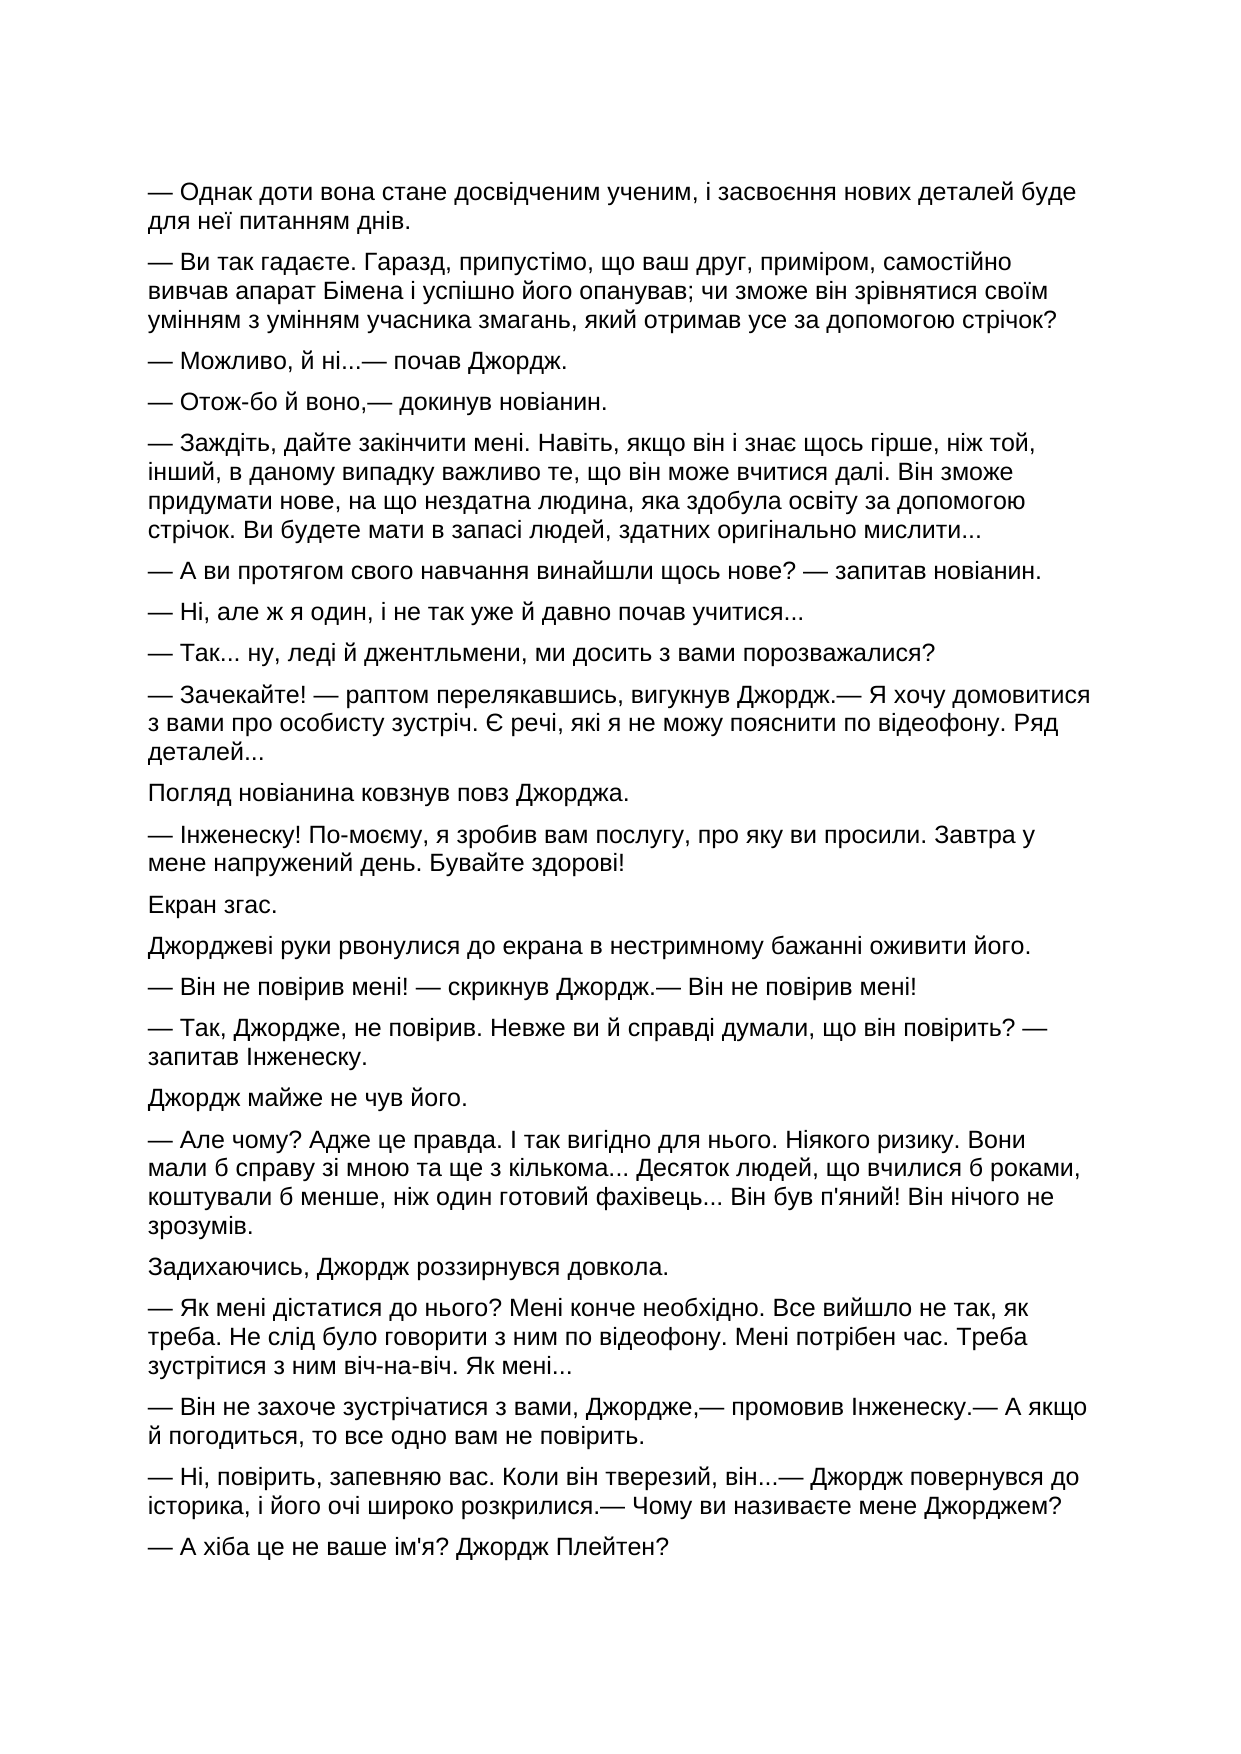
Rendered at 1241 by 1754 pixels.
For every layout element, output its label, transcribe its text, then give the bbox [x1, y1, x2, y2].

text — Ні, повірить, запевняю вас. Коли він тверезий, він...— Джордж повернувся до історика, і його очі широко розкрилися.— Чому ви називаєте мене Джорджем? [148, 1462, 1092, 1520]
text — Можливо, й ні...— почав Джордж. [148, 346, 1092, 375]
text — Ви так гадаєте. Гаразд, припустімо, що ваш друг, приміром, самостійно вивчав апарат Бімена і успішно його опанував; чи зможе він зрівнятися своїм умінням з умінням учасника змагань, який отримав усе за допомогою стрічок? [148, 247, 1092, 333]
text Задихаючись, Джордж роззирнувся довкола. [148, 1252, 1092, 1281]
text — Так... ну, леді й джентльмени, ми досить з вами порозважалися? [148, 638, 1092, 667]
text — Він не повірив мені! — скрикнув Джордж.— Він не повірив мені! [148, 972, 1092, 1001]
text Екран згас. [148, 890, 1092, 918]
text — Інженеску! По-моєму, я зробив вам послугу, про яку ви просили. Завтра у мене напружений день. Бувайте здорові! [148, 820, 1092, 877]
text — Він не захоче зустрічатися з вами, Джордже,— промовив Інженеску.— А якщо й погодиться, то все одно вам не повірить. [148, 1392, 1092, 1450]
text — Ні, але ж я один, і не так уже й давно почав учитися... [148, 597, 1092, 626]
text — Заждіть, дайте закінчити мені. Навіть, якщо він і знає щось гірше, ніж той, інший, в даному випадку важливо те, що він може вчитися далі. Він зможе придумати нове, на що нездатна людина, яка здобула освіту за допомогою стрічок. Ви будете мати в запасі людей, здатних оригінально мислити... [148, 428, 1092, 543]
text — Отож-бо й воно,— докинув новіанин. [148, 387, 1092, 416]
text — Так, Джордже, не повірив. Невже ви й справді думали, що він повірить? — запитав Інженеску. [148, 1013, 1092, 1071]
text Джордж майже не чув його. [148, 1083, 1092, 1112]
text Погляд новіанина ковзнув повз Джорджа. [148, 778, 1092, 807]
text — Однак доти вона стане досвідченим ученим, і засвоєння нових деталей буде для неї питанням днів. [148, 177, 1092, 235]
text — А хіба це не ваше ім'я? Джордж Плейтен? [148, 1532, 1092, 1561]
text Джорджеві руки рвонулися до екрана в нестримному бажанні оживити його. [148, 931, 1092, 960]
text — А ви протягом свого навчання винайшли щось нове? — запитав новіанин. [148, 556, 1092, 585]
text — Але чому? Адже це правда. І так вигідно для нього. Ніякого ризику. Вони мали б справу зі мною та ще з кількома... Десяток людей, що вчилися б роками, коштували б менше, ніж один готовий фахівець... Він був п'яний! Він нічого не зрозумів. [148, 1125, 1092, 1240]
text — Як мені дістатися до нього? Мені конче необхідно. Все вийшло не так, як треба. Не слід було говорити з ним по відеофону. Мені потрібен час. Треба зустрітися з ним віч-на-віч. Як мені... [148, 1293, 1092, 1380]
text — Зачекайте! — раптом перелякавшись, вигукнув Джордж.— Я хочу домовитися з вами про особисту зустріч. Є речі, які я не можу пояснити по відеофону. Ряд деталей... [148, 680, 1092, 766]
